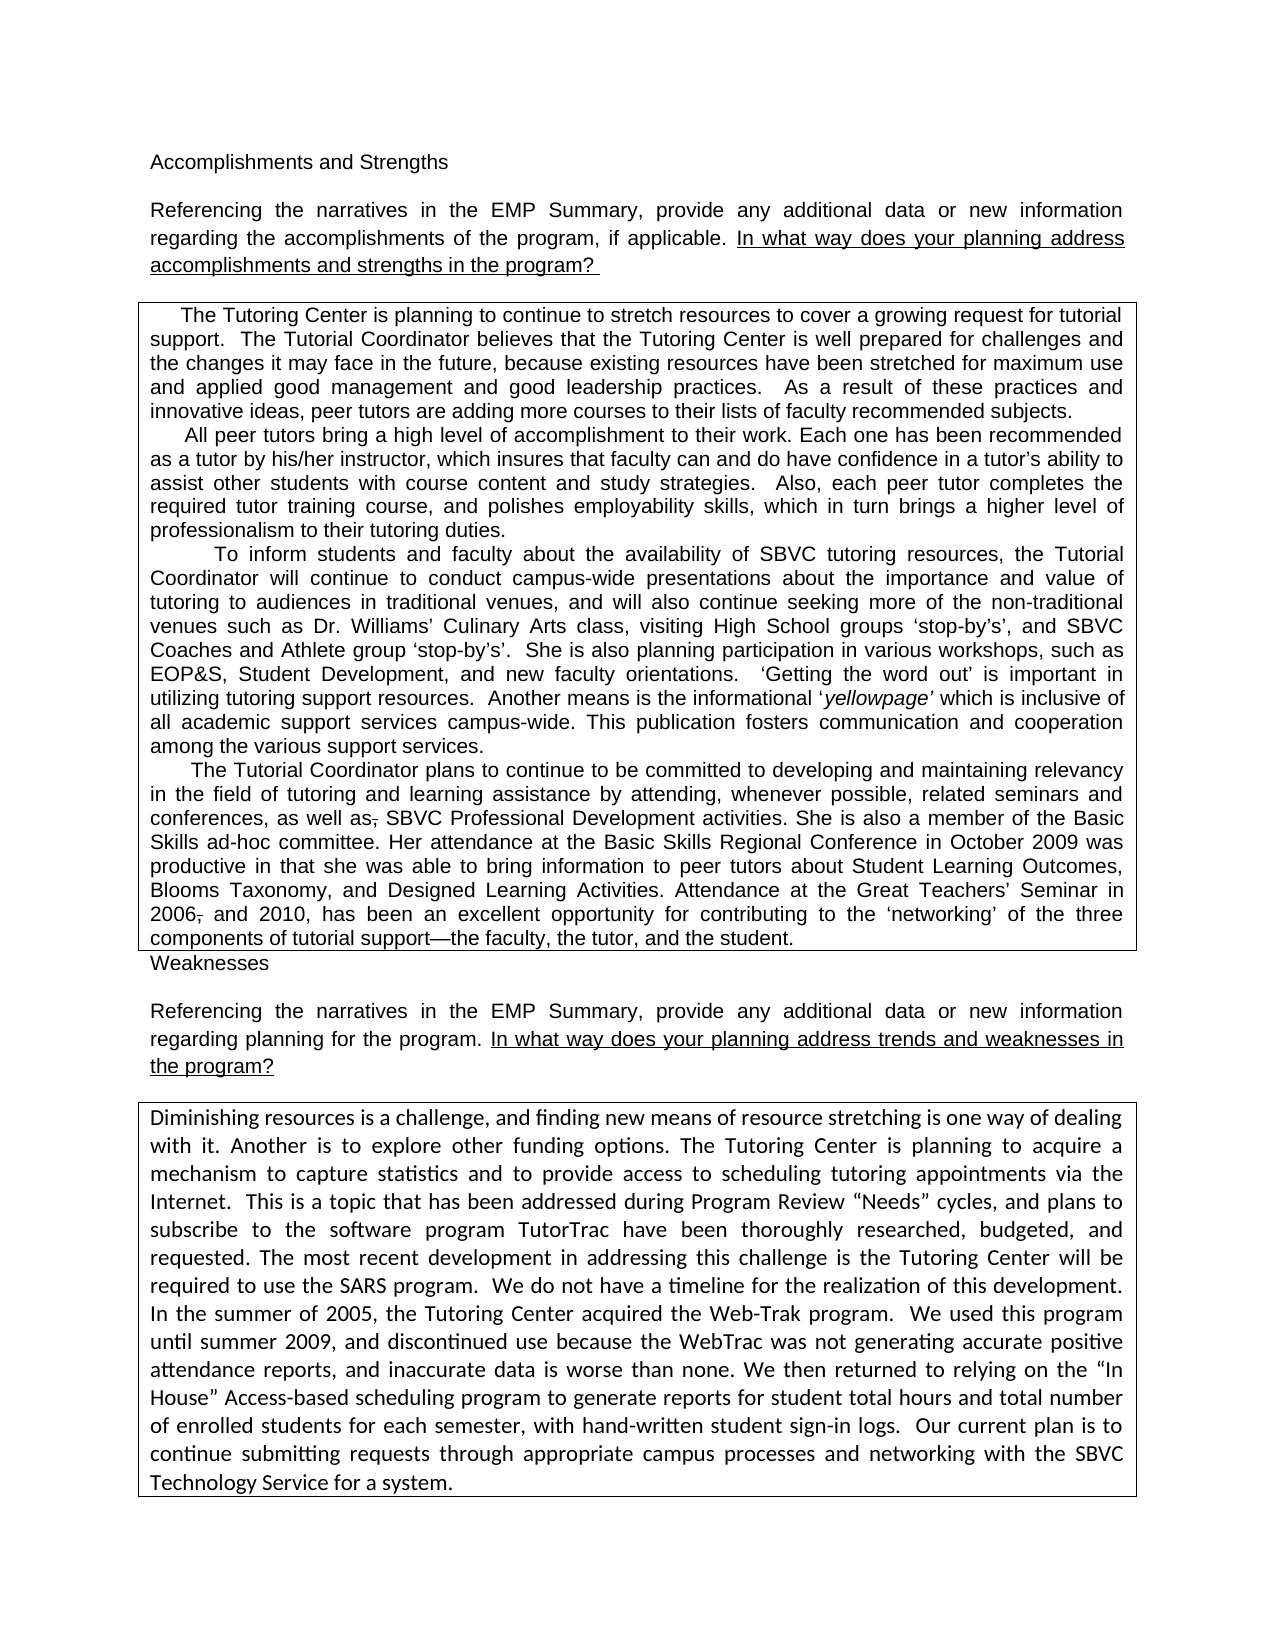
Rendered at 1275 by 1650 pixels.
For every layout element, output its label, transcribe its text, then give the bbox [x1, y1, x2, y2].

table_header The Tutoring Center is planning to continue to stretch resources to cover a growing request for tutorial support. The Tutorial Coordinator believes that the Tutoring Center is well prepared for challenges and the changes it may face in the future, because existing resources have been stretched for maximum use and applied good management and good leadership practices. As a result of these practices and innovative ideas, peer tutors are adding more courses to their lists of faculty recommended subjects. All peer tutors bring a high level of accomplishment to their work. Each one has been recommended as a tutor by his/her instructor, which insures that faculty can and do have confidence in a tutor’s ability to assist other students with course content and study strategies. Also, each peer tutor completes the required tutor training course, and polishes employability skills, which in turn brings a higher level of professionalism to their tutoring duties. To inform students and faculty about the availability of SBVC tutoring resources, the Tutorial Coordinator will continue to conduct campus-wide presentations about the importance and value of tutoring to audiences in traditional venues, and will also continue seeking more of the non-traditional venues such as Dr. Williams’ Culinary Arts class, visiting High School groups ‘stop-by’s’, and SBVC Coaches and Athlete group ‘stop-by’s’. She is also planning participation in various workshops, such as EOP&S, Student Development, and new faculty orientations. ‘Getting the word out’ is important in utilizing tutoring support resources. Another means is the informational ‘yellowpage’ which is inclusive of all academic support services campus-wide. This publication fosters communication and cooperation among the various support services. The Tutorial Coordinator plans to continue to be committed to developing and maintaining relevancy in the field of tutoring and learning assistance by attending, whenever possible, related seminars and conferences, as well as, SBVC Professional Development activities. She is also a member of the Basic Skills ad-hoc committee. Her attendance at the Basic Skills Regional Conference in October 2009 was productive in that she was able to bring information to peer tutors about Student Learning Outcomes, Blooms Taxonomy, and Designed Learning Activities. Attendance at the Great Teachers’ Seminar in 2006, and 2010, has been an excellent opportunity for contributing to the ‘networking’ of the three components of tutorial support—the faculty, the tutor, and the student. [139, 303, 1136, 949]
table_header Diminishing resources is a challenge, and finding new means of resource stretching is one way of dealing with it. Another is to explore other funding options. The Tutoring Center is planning to acquire a mechanism to capture statistics and to provide access to scheduling tutoring appointments via the Internet. This is a topic that has been addressed during Program Review “Needs” cycles, and plans to subscribe to the software program TutorTrac have been thoroughly researched, budgeted, and requested. The most recent development in addressing this challenge is the Tutoring Center will be required to use the SARS program. We do not have a timeline for the realization of this development. In the summer of 2005, the Tutoring Center acquired the Web-Trak program. We used this program until summer 2009, and discontinued use because the WebTrac was not generating accurate positive attendance reports, and inaccurate data is worse than none. We then returned to relying on the “In House” Access-based scheduling program to generate reports for student total hours and total number of enrolled students for each semester, with hand-written student sign-in logs. Our current plan is to continue submitting requests through appropriate campus processes and networking with the SBVC Technology Service for a system. [139, 1103, 1136, 1496]
text Accomplishments and Strengths [150, 150, 1125, 174]
text Referencing the narratives in the EMP Summary, provide any additional data or new information regarding the accomplishments of the program, if applicable. In what way does your planning address accomplishments and strengths in the program? [150, 198, 1125, 277]
text Weaknesses [150, 951, 1125, 974]
text Referencing the narratives in the EMP Summary, provide any additional data or new information regarding planning for the program. In what way does your planning address trends and weaknesses in the program? [150, 999, 1125, 1078]
